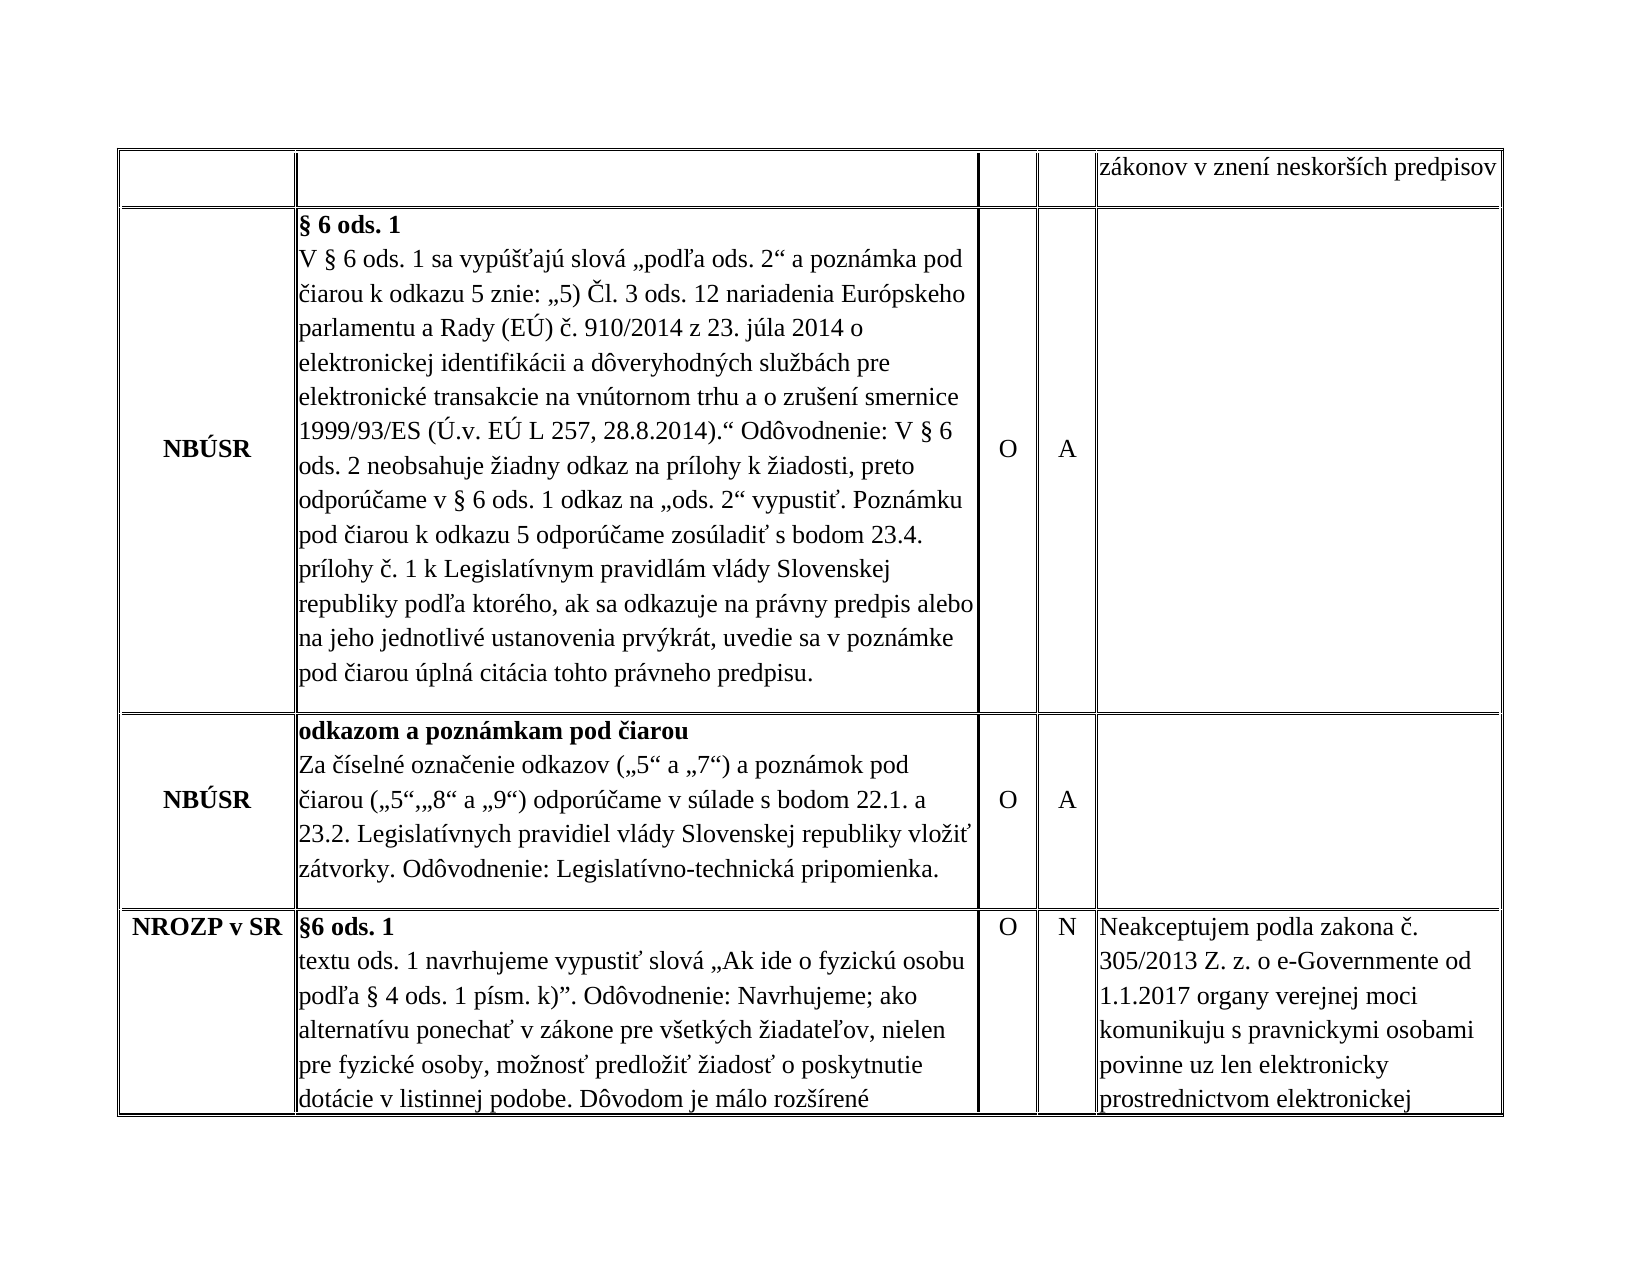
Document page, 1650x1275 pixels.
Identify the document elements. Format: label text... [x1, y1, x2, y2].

table_cell A [1039, 715, 1095, 907]
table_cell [296, 911, 978, 1113]
table_cell NBÚSR [118, 149, 296, 206]
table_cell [1097, 151, 1501, 206]
table_cell N [1038, 911, 1097, 1113]
table_cell O [980, 715, 1036, 907]
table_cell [1097, 908, 1501, 1113]
table_cell A [1039, 209, 1095, 712]
table_cell NBÚSR [118, 712, 296, 907]
table_cell O [978, 911, 1038, 1113]
table_cell odkazom a poznámkam pod čiarou Za číselné označenie odkazov („5“ a „7“) a poznámok pod čiarou („5“,„8“ a „9“) odporúčame v súlade s bodom 22.1. a 23.2. Legislatívnych pravidiel vlády Slovenskej republiky vložiť zátvorky. Odôvodnenie: Legislatívno-technická pripomienka. [298, 715, 977, 907]
table_cell NROZP v SR [120, 908, 296, 1113]
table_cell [296, 151, 978, 206]
table_cell N [1038, 151, 1097, 206]
table_cell NBÚSR [118, 206, 296, 712]
table_cell [1097, 712, 1502, 907]
table_cell O [980, 209, 1036, 712]
table_cell O [978, 151, 1038, 206]
table_cell § 6 ods. 1 V § 6 ods. 1 sa vypúšťajú slová „podľa ods. 2“ a poznámka pod čiarou k odkazu 5 znie: „5) Čl. 3 ods. 12 nariadenia Európskeho parlamentu a Rady (EÚ) č. 910/2014 z 23. júla 2014 o elektronickej identifikácii a dôveryhodných službách pre elektronické transakcie na vnútornom trhu a o zrušení smernice 1999/93/ES (Ú.v. EÚ L 257, 28.8.2014).“ Odôvodnenie: V § 6 ods. 2 neobsahuje žiadny odkaz na prílohy k žiadosti, preto odporúčame v § 6 ods. 1 odkaz na „ods. 2“ vypustiť. Poznámku pod čiarou k odkazu 5 odporúčame zosúladiť s bodom 23.4. prílohy č. 1 k Legislatívnym pravidlám vlády Slovenskej republiky podľa ktorého, ak sa odkazuje na právny predpis alebo na jeho jednotlivé ustanovenia prvýkrát, uvedie sa v poznámke pod čiarou úplná citácia tohto právneho predpisu. [298, 209, 977, 712]
table_cell [1097, 206, 1502, 712]
